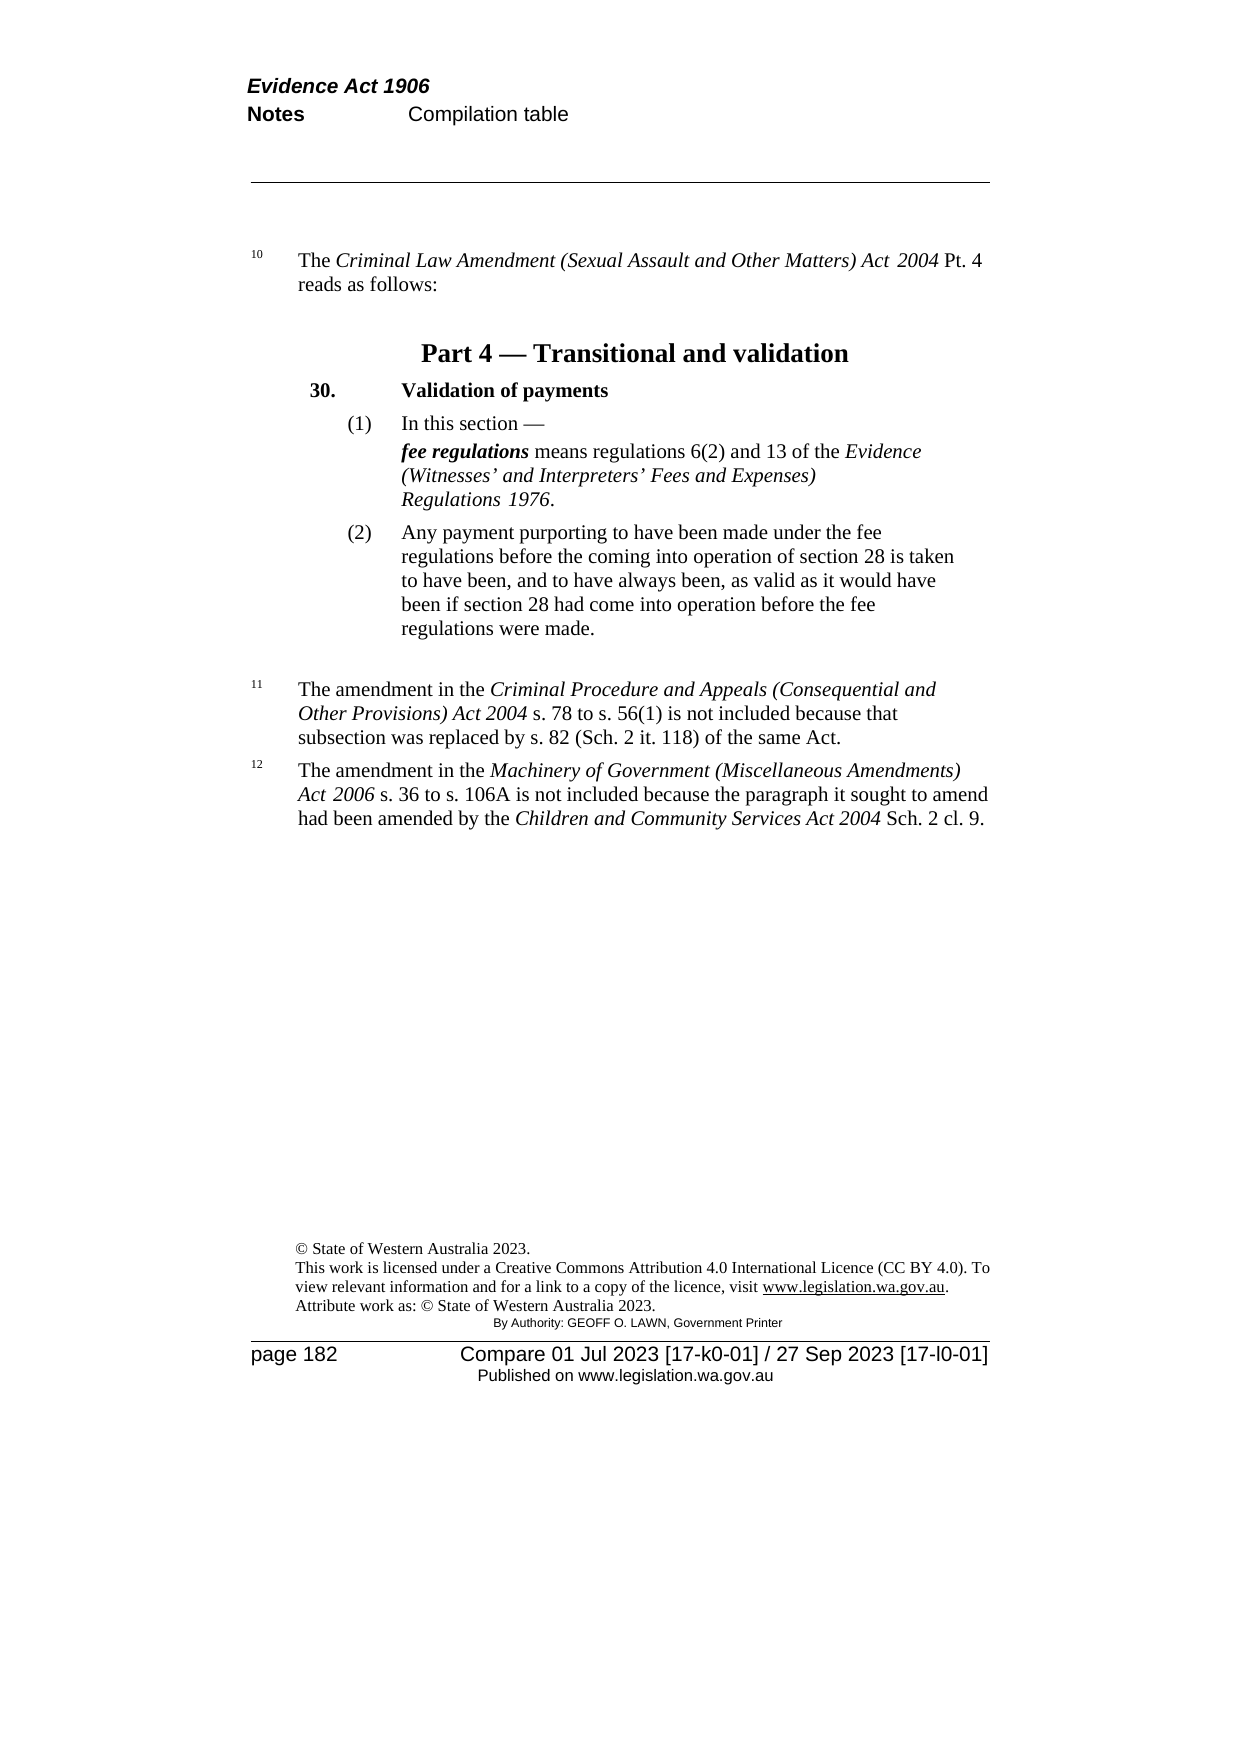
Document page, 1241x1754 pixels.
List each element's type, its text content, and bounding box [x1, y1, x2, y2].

text 11 The amendment in the Criminal Procedure and Appeals (Consequential and Other Provisions) Act 2004 s. 78 to s. 56(1) is not included because that subsection was replaced by s. 82 (Sch. 2 it. 118) of the same Act. [251, 677, 990, 749]
text 12 The amendment in the Machinery of Government (Miscellaneous Amendments) Act 2006 s. 36 to s. 106A is not included because the paragraph it sought to amend had been amended by the Children and Community Services Act 2004 Sch. 2 cl. 9. [251, 757, 990, 830]
subtitle 30. Validation of payments [309, 378, 960, 402]
text 10 The Criminal Law Amendment (Sexual Assault and Other Matters) Act 2004 Pt. 4 reads as follows: [251, 247, 990, 296]
text (2) Any payment purporting to have been made under the fee regulations before the coming into operation of section 28 is taken to have been, and to have always been, as valid as it would have been if section 28 had come into operation before the fee regulations were made. [312, 519, 960, 640]
text fee regulations means regulations 6(2) and 13 of the Evidence (Witnesses’ and Interpreters’ Fees and Expenses) Regulations 1976. [309, 439, 960, 511]
subtitle Part 4 — Transitional and validation [309, 337, 960, 368]
text (1) In this section — [312, 411, 960, 435]
